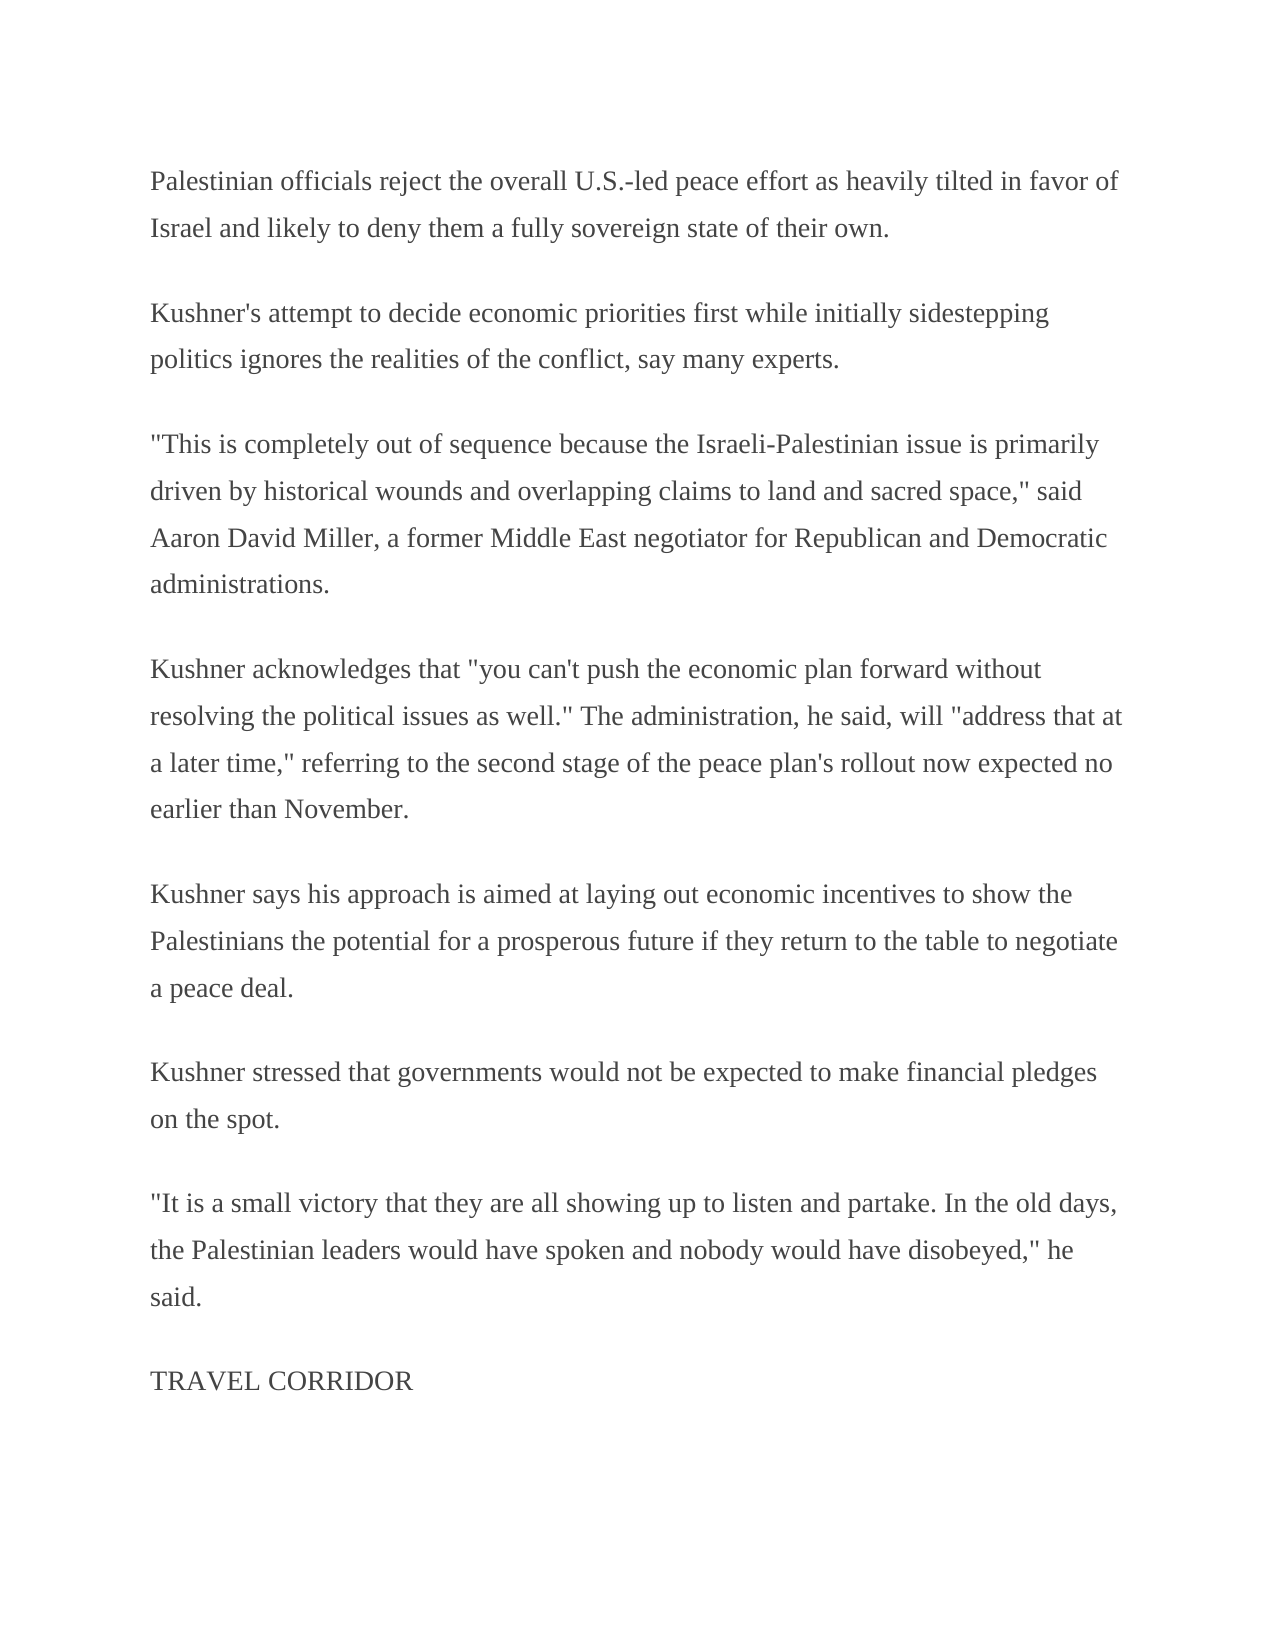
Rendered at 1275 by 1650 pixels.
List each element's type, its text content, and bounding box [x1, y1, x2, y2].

text Palestinian officials reject the overall U.S.-led peace effort as heavily tilted in favor of Israel and likely to deny them a fully sovereign state of their own. [150, 150, 1125, 244]
text Kushner stressed that governments would not be expected to make financial pledges on the spot. [150, 1041, 1125, 1134]
text "It is a small victory that they are all showing up to listen and partake. In the old days, the Palestinian leaders would have spoken and nobody would have disobeyed," he said. [150, 1172, 1125, 1312]
text Kushner acknowledges that "you can't push the economic plan forward without resolving the political issues as well." The administration, he said, will "address that at a later time," referring to the second stage of the peace plan's rollout now expected no earlier than November. [150, 637, 1125, 825]
text Kushner says his approach is aimed at laying out economic incentives to show the Palestinians the potential for a prosperous future if they return to the table to negotiate a peace deal. [150, 862, 1125, 1003]
text TRAVEL CORRIDOR [150, 1350, 1125, 1397]
text "This is completely out of sequence because the Israeli-Palestinian issue is primarily driven by historical wounds and overlapping claims to land and sacred space," said Aaron David Miller, a former Middle East negotiator for Republican and Democratic administrations. [150, 412, 1125, 600]
text Kushner's attempt to decide economic priorities first while initially sidestepping politics ignores the realities of the conflict, say many experts. [150, 281, 1125, 375]
